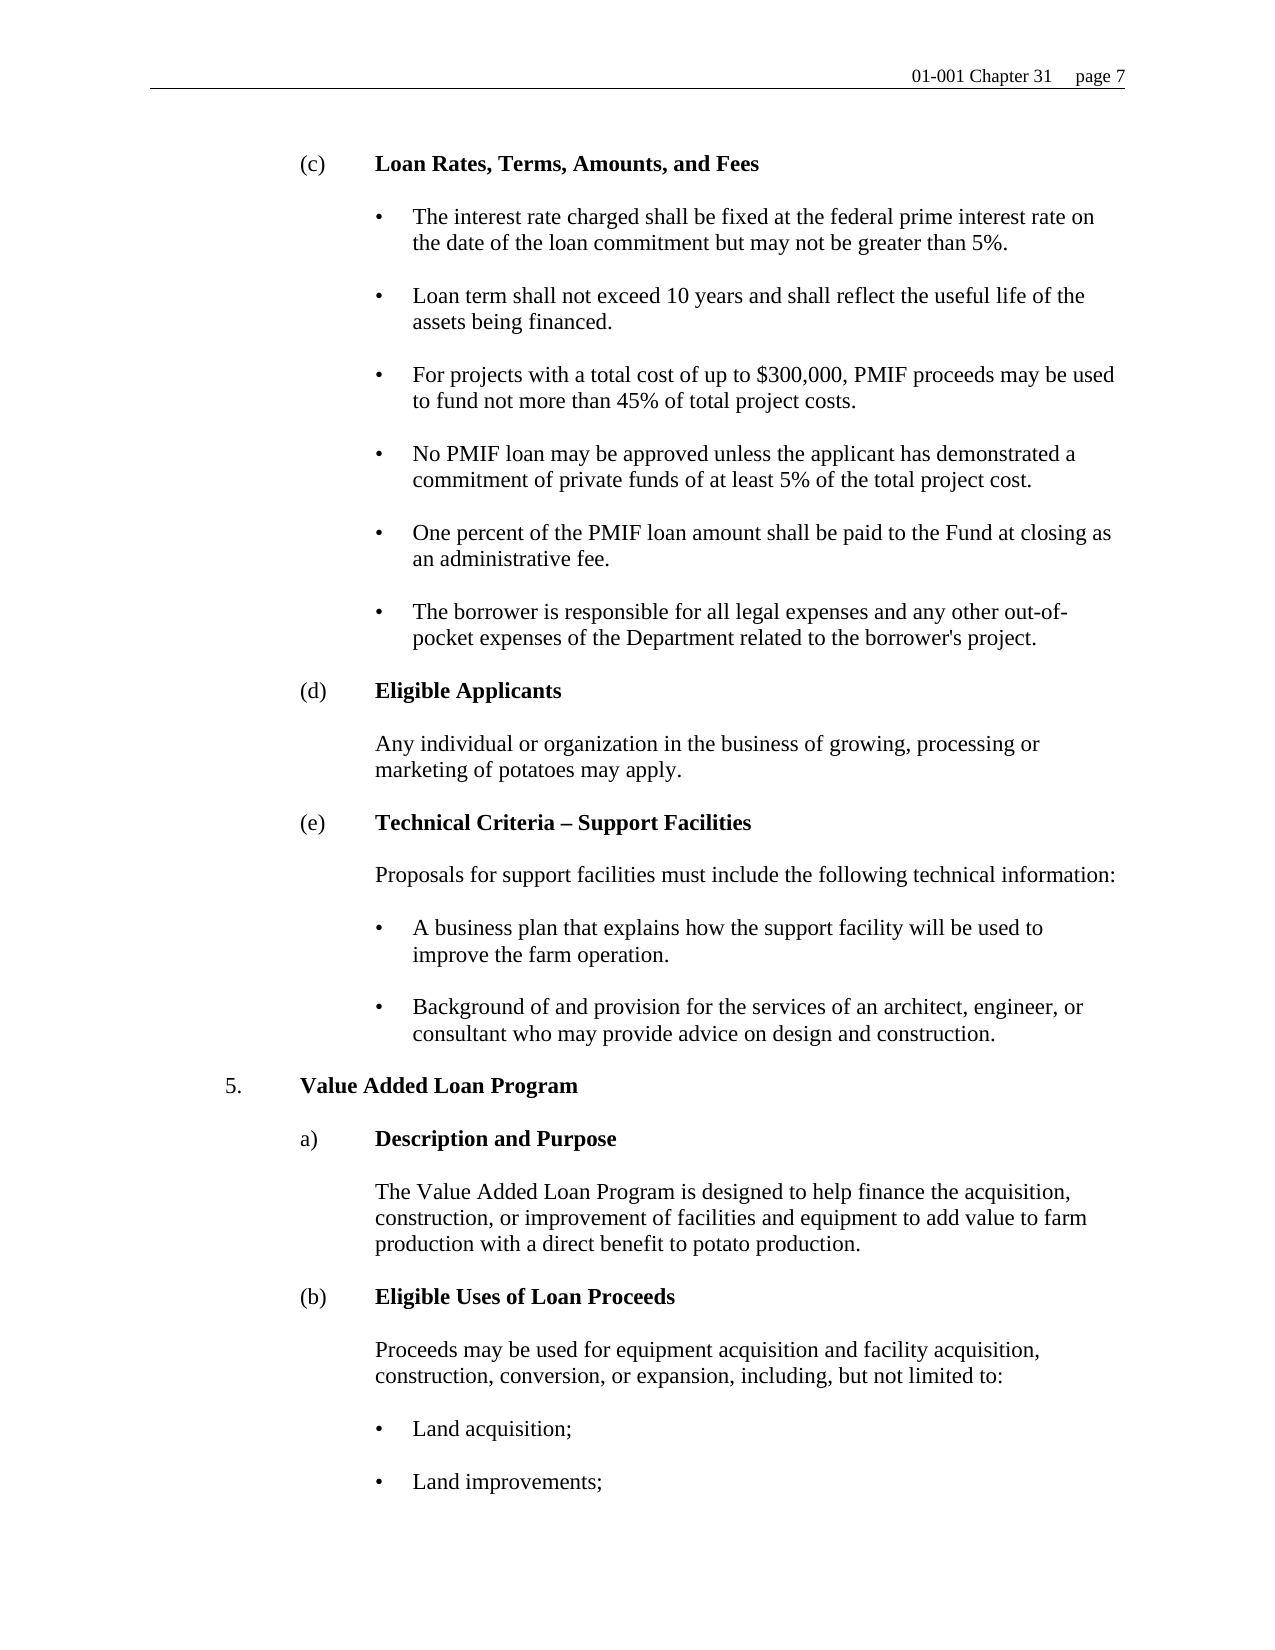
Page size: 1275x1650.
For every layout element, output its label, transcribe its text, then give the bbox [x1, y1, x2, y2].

text • One percent of the PMIF loan amount shall be paid to the Fund at closing as an administrative fee. [150, 519, 1125, 572]
text • The interest rate charged shall be fixed at the federal prime interest rate on the date of the loan commitment but may not be greater than 5%. [150, 203, 1125, 255]
text (e) Technical Criteria – Support Facilities [150, 809, 1125, 835]
text Any individual or organization in the business of growing, processing or marketing of potatoes may apply. [150, 730, 1125, 782]
text • Loan term shall not exceed 10 years and shall reflect the useful life of the assets being financed. [150, 282, 1125, 334]
text • Land improvements; [150, 1468, 1125, 1494]
text a) Description and Purpose [150, 1125, 1125, 1151]
text • Land acquisition; [150, 1415, 1125, 1441]
text (b) Eligible Uses of Loan Proceeds [150, 1283, 1125, 1309]
text Proceeds may be used for equipment acquisition and facility acquisition, construction, conversion, or expansion, including, but not limited to: [150, 1336, 1125, 1389]
text • Background of and provision for the services of an architect, engineer, or consultant who may provide advice on design and construction. [150, 993, 1125, 1046]
text The Value Added Loan Program is designed to help finance the acquisition, construction, or improvement of facilities and equipment to add value to farm production with a direct benefit to potato production. [150, 1178, 1125, 1257]
text • A business plan that explains how the support facility will be used to improve the farm operation. [150, 914, 1125, 967]
text 5. Value Added Loan Program [150, 1072, 1125, 1099]
text • For projects with a total cost of up to $300,000, PMIF proceeds may be used to fund not more than 45% of total project costs. [150, 361, 1125, 413]
text Proposals for support facilities must include the following technical information: [150, 862, 1125, 888]
text (c) Loan Rates, Terms, Amounts, and Fees [150, 150, 1125, 176]
text • No PMIF loan may be approved unless the applicant has demonstrated a commitment of private funds of at least 5% of the total project cost. [150, 440, 1125, 493]
text • The borrower is responsible for all legal expenses and any other out-of-pocket expenses of the Department related to the borrower's project. [150, 598, 1125, 651]
text (d) Eligible Applicants [150, 677, 1125, 703]
